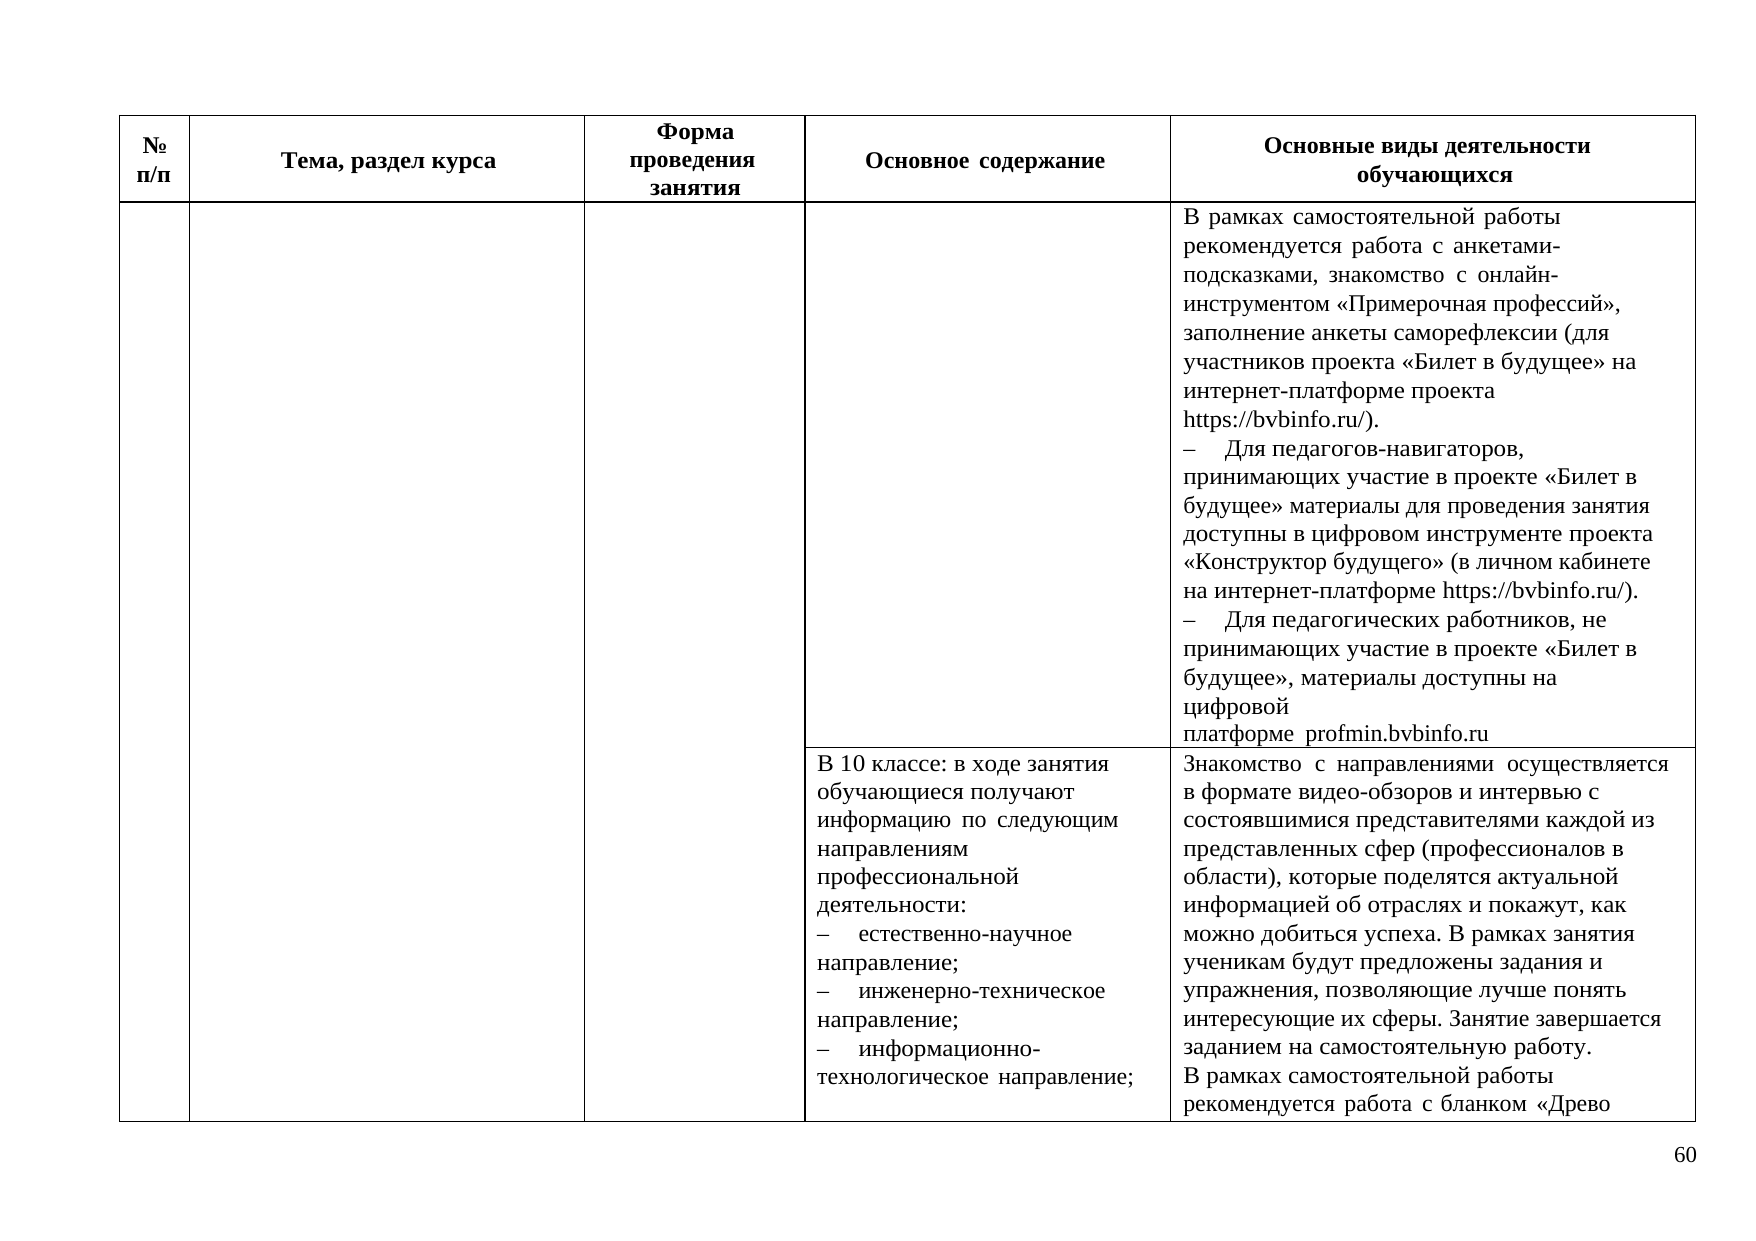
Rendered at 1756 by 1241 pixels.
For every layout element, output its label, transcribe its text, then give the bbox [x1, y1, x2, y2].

table_cell [585, 203, 804, 1121]
table_cell В 10 классе: в ходе занятия обучающиеся получают информацию по следующим направлениям профессиональной деятельности: естественно-научное направление; инженерно-техническое направление; информационно- технологическое направление; [806, 748, 1170, 1121]
table_cell В рамках самостоятельной работы рекомендуется работа с анкетами- подсказками, знакомство с онлайн- инструментом «Примерочная профессий», заполнение анкеты саморефлексии (для участников проекта «Билет в будущее» на интернет-платформе проекта https://bvbinfo.ru/). Для педагогов-навигаторов, принимающих участие в проекте «Билет в будущее» материалы для проведения занятия доступны в цифровом инструменте проекта «Конструктор будущего» (в личном кабинете на интернет-платформе https://bvbinfo.ru/). Для педагогических работников, не принимающих участие в проекте «Билет в будущее», материалы доступны на цифровой платформе profmin.bvbinfo.ru [1171, 203, 1695, 747]
table_cell Знакомство с направлениями осуществляется в формате видео-обзоров и интервью с состоявшимися представителями каждой из представленных сфер (профессионалов в области), которые поделятся актуальной информацией об отраслях и покажут, как можно добиться успеха. В рамках занятия ученикам будут предложены задания и упражнения, позволяющие лучше понять интересующие их сферы. Занятие завершается заданием на самостоятельную работу. В рамках самостоятельной работы рекомендуется работа с бланком «Древо [1171, 748, 1695, 1121]
table_header Основные виды деятельности обучающихся [1171, 116, 1695, 201]
table_cell [190, 203, 584, 1121]
table_cell [806, 203, 1170, 747]
table_cell [120, 203, 189, 1121]
table_header Форма проведения занятия [585, 116, 804, 201]
table_header Основное содержание [806, 116, 1170, 201]
table_header Тема, раздел курса [190, 116, 584, 201]
table_header № п/п [120, 116, 189, 201]
